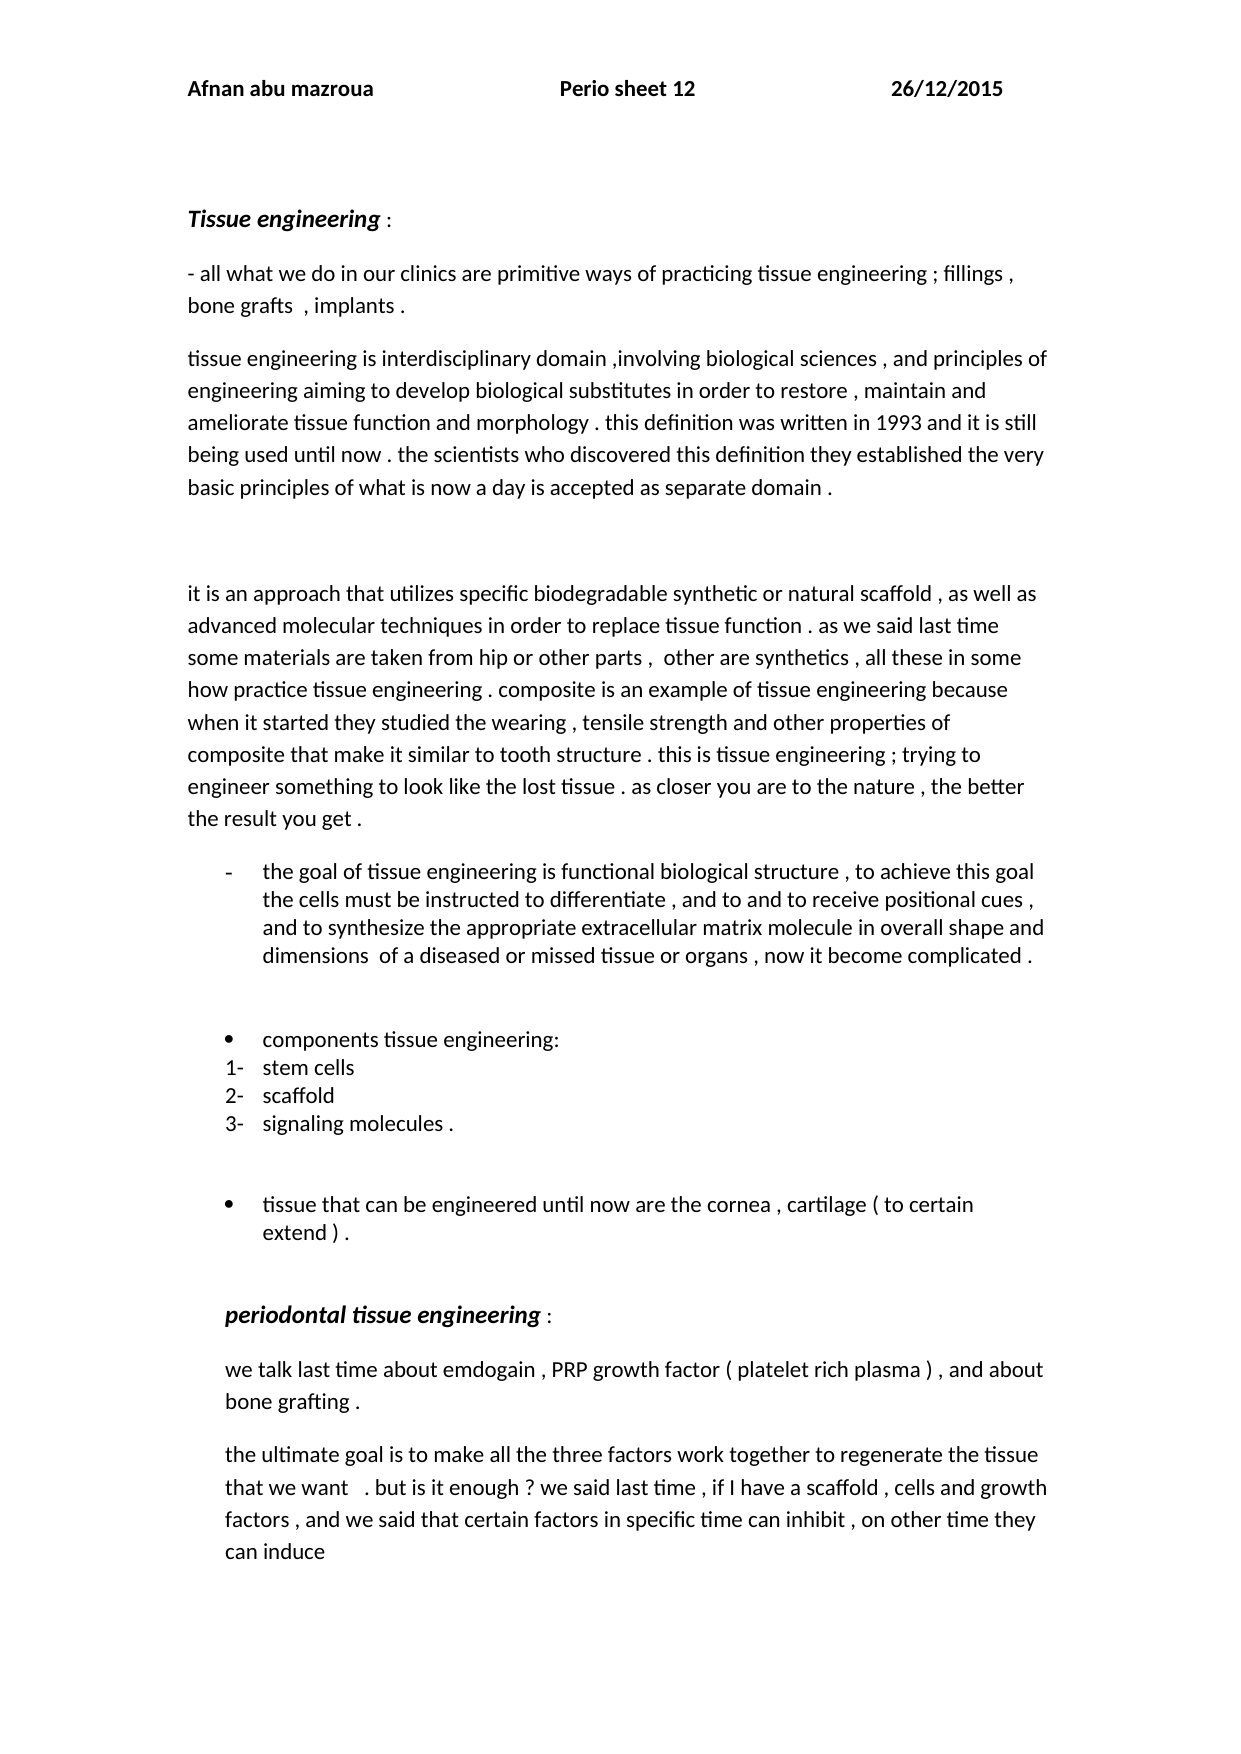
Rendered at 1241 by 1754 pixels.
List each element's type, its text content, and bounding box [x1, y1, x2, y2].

list signaling molecules . [225, 1109, 1053, 1137]
text Tissue engineering : [187, 203, 1053, 233]
list components tissue engineering: [225, 1025, 1053, 1053]
text we talk last time about emdogain , PRP growth factor ( platelet rich plasma ) , and about bone grafting . [225, 1355, 1053, 1416]
list tissue that can be engineered until now are the cornea , cartilage ( to certain extend ) . [225, 1190, 1053, 1246]
text - all what we do in our clinics are primitive ways of practicing tissue engineering ; fillings , bone grafts , implants . [187, 259, 1053, 319]
text it is an approach that utilizes specific biodegradable synthetic or natural scaffold , as well as advanced molecular techniques in order to replace tissue function . as we said last time some materials are taken from hip or other parts , other are synthetics , all these in some how practice tissue engineering . composite is an example of tissue engineering because when it started they studied the wearing , tensile strength and other properties of composite that make it similar to tooth structure . this is tissue engineering ; trying to engineer something to look like the lost tissue . as closer you are to the nature , the better the result you get . [187, 579, 1053, 832]
text periodontal tissue engineering : [225, 1299, 1053, 1330]
list the goal of tissue engineering is functional biological structure , to achieve this goal the cells must be instructed to differentiate , and to and to receive positional cues , and to synthesize the appropriate extracellular matrix molecule in overall shape and dimensions of a diseased or missed tissue or organs , now it become complicated . [225, 857, 1053, 969]
text the ultimate goal is to make all the three factors work together to regenerate the tissue that we want . but is it enough ? we said last time , if I have a scaffold , cells and growth factors , and we said that certain factors in specific time can inhibit , on other time they can induce [225, 1441, 1053, 1565]
list stem cells [225, 1053, 1053, 1081]
list scaffold [225, 1081, 1053, 1109]
text tissue engineering is interdisciplinary domain ,involving biological sciences , and principles of engineering aiming to develop biological substitutes in order to restore , maintain and ameliorate tissue function and morphology . this definition was written in 1993 and it is still being used until now . the scientists who discovered this definition they established the very basic principles of what is now a day is accepted as separate domain . [187, 344, 1053, 501]
